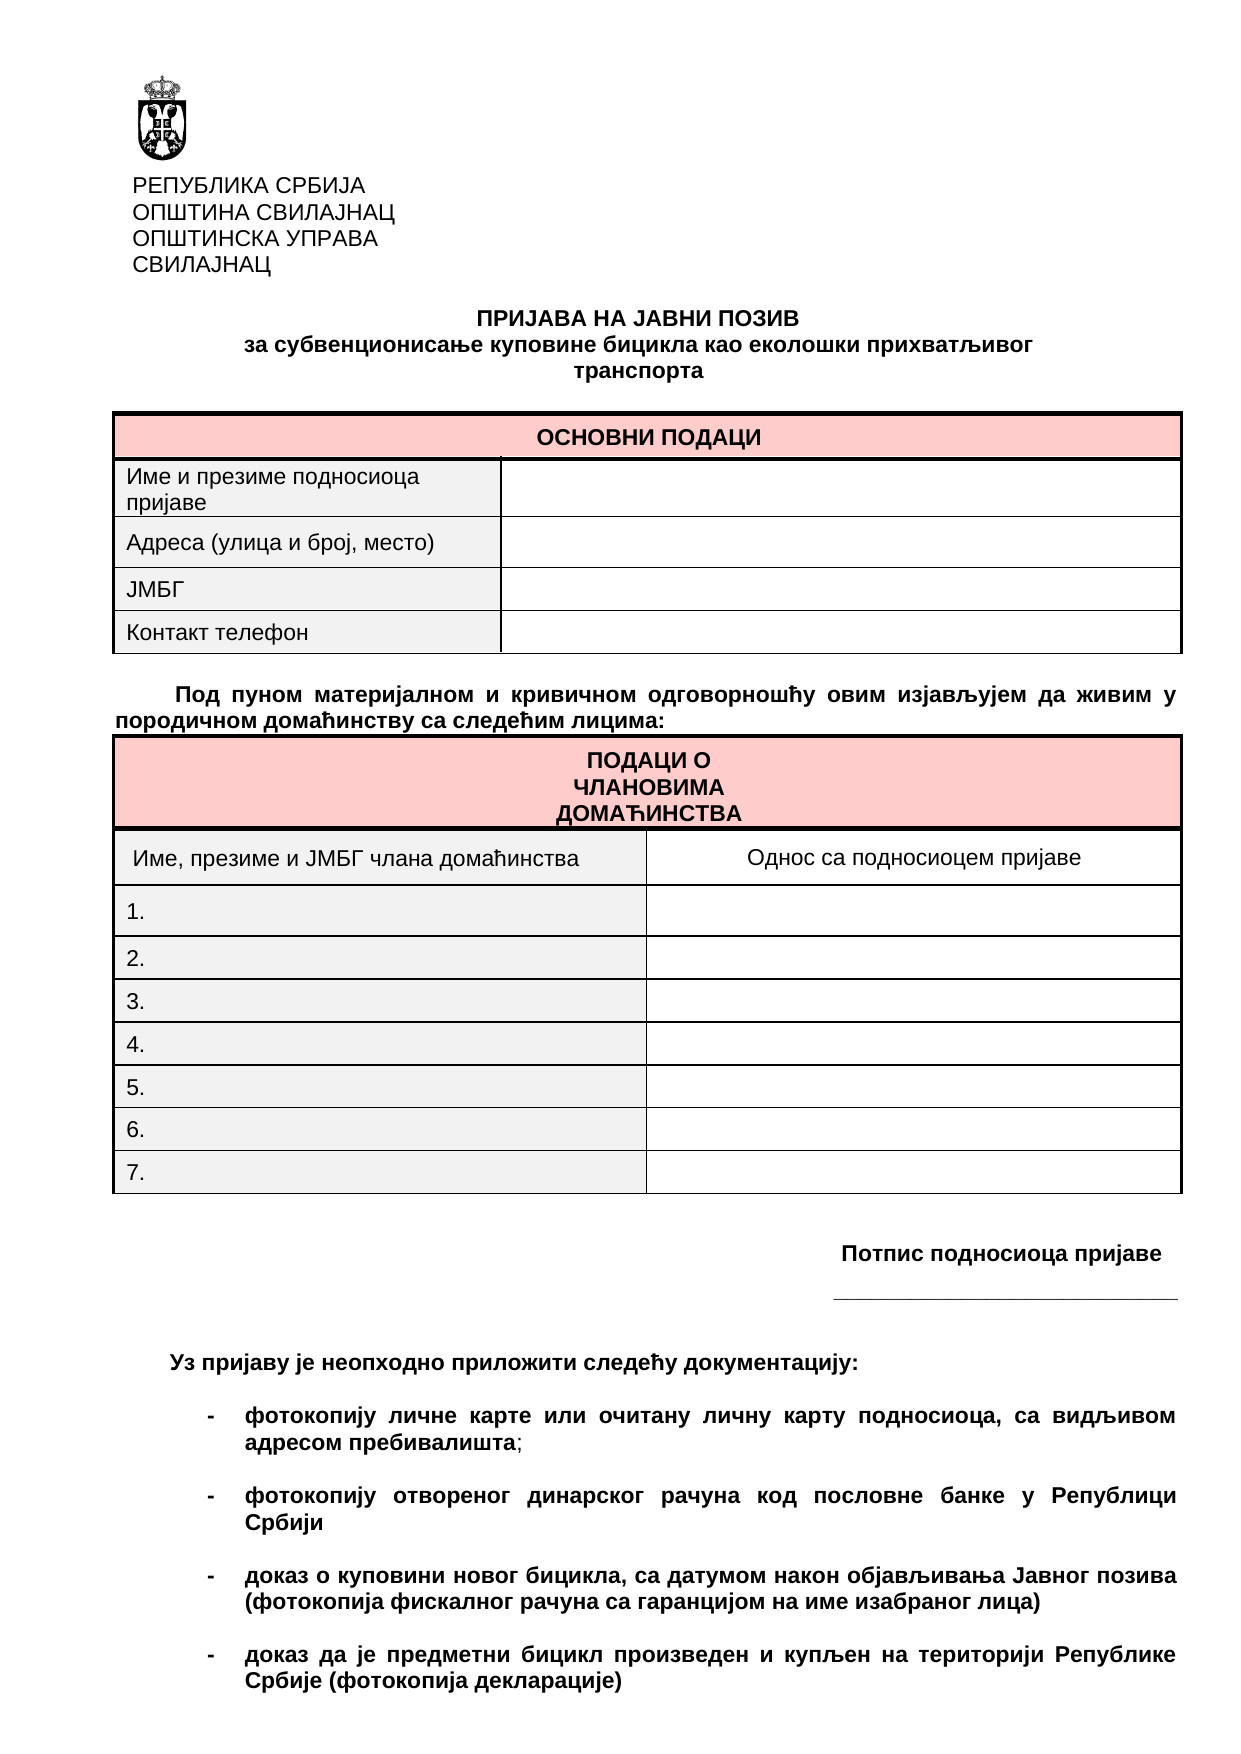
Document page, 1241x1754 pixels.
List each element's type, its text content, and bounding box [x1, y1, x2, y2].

text за субвенционисање куповине бицикла као еколошки прихватљивог транспорта [177, 331, 1100, 384]
table_cell 7. [115, 1151, 646, 1193]
text Уз пријаву је неопходно приложити следећу документацију: [169, 1349, 1177, 1375]
table_cell ЈМБГ [115, 568, 500, 609]
table_cell [502, 461, 1180, 516]
table_cell [647, 937, 1180, 978]
table_cell [647, 1023, 1180, 1064]
table_cell 3. [115, 980, 646, 1021]
table_cell [647, 886, 1180, 935]
table_cell [502, 517, 1180, 567]
table_cell [647, 980, 1180, 1021]
table_cell Контакт телефон [115, 611, 500, 652]
text ___________________________ [100, 1276, 1177, 1303]
table_header ОСНОВНИ ПОДАЦИ [115, 416, 1180, 456]
subtitle доказ да је предметни бицикл произведен и купљен на територији Републике Србије (фотокопија декларације) [207, 1641, 1177, 1693]
table_cell [502, 568, 1180, 609]
table_cell Име, презиме и ЈМБГ члана домаћинства [115, 831, 646, 884]
subtitle фотокопију отвореног динарског рачуна код пословне банке у Републици Србији [207, 1482, 1177, 1535]
table_cell 5. [115, 1066, 646, 1107]
table_cell [647, 1108, 1180, 1150]
text РЕПУБЛИКА СРБИЈА ОПШТИНА СВИЛАЈНАЦ ОПШТИНСКА УПРАВА СВИЛАЈНАЦ [132, 172, 397, 277]
table_header ПОДАЦИ О ЧЛАНОВИМА ДОМАЋИНСТВА [115, 738, 1180, 826]
subtitle ПРИЈАВА НА ЈАВНИ ПОЗИВ [176, 305, 1100, 331]
table_cell [647, 1066, 1180, 1107]
table_cell Однос са подносиоцем пријаве [647, 831, 1180, 884]
list фотокопију личне карте или очитану личну карту подносиоца, са видљивом адресом пребивалишта; [207, 1402, 1177, 1455]
picture [137, 75, 187, 161]
table_cell [502, 611, 1180, 652]
text Потпис подносиоца пријаве [775, 1240, 1177, 1267]
table_cell [647, 1151, 1180, 1193]
table_cell 2. [115, 937, 646, 978]
table_cell 6. [115, 1108, 646, 1150]
subtitle доказ о куповини новог бицикла, са датумом након објављивања Јавног позива (фотокопија фискалног рачуна са гаранцијом на име изабраног лица) [207, 1562, 1177, 1614]
table_cell 4. [115, 1023, 646, 1064]
table_cell Адреса (улица и број, место) [115, 517, 500, 567]
text Под пуном материјалном и кривичном одговорношћу овим изјављујем да живим у породичном домаћинству са следећим лицима: [115, 681, 1177, 733]
table_cell Име и презиме подносиоца пријаве [115, 461, 500, 516]
table_cell 1. [115, 886, 646, 935]
